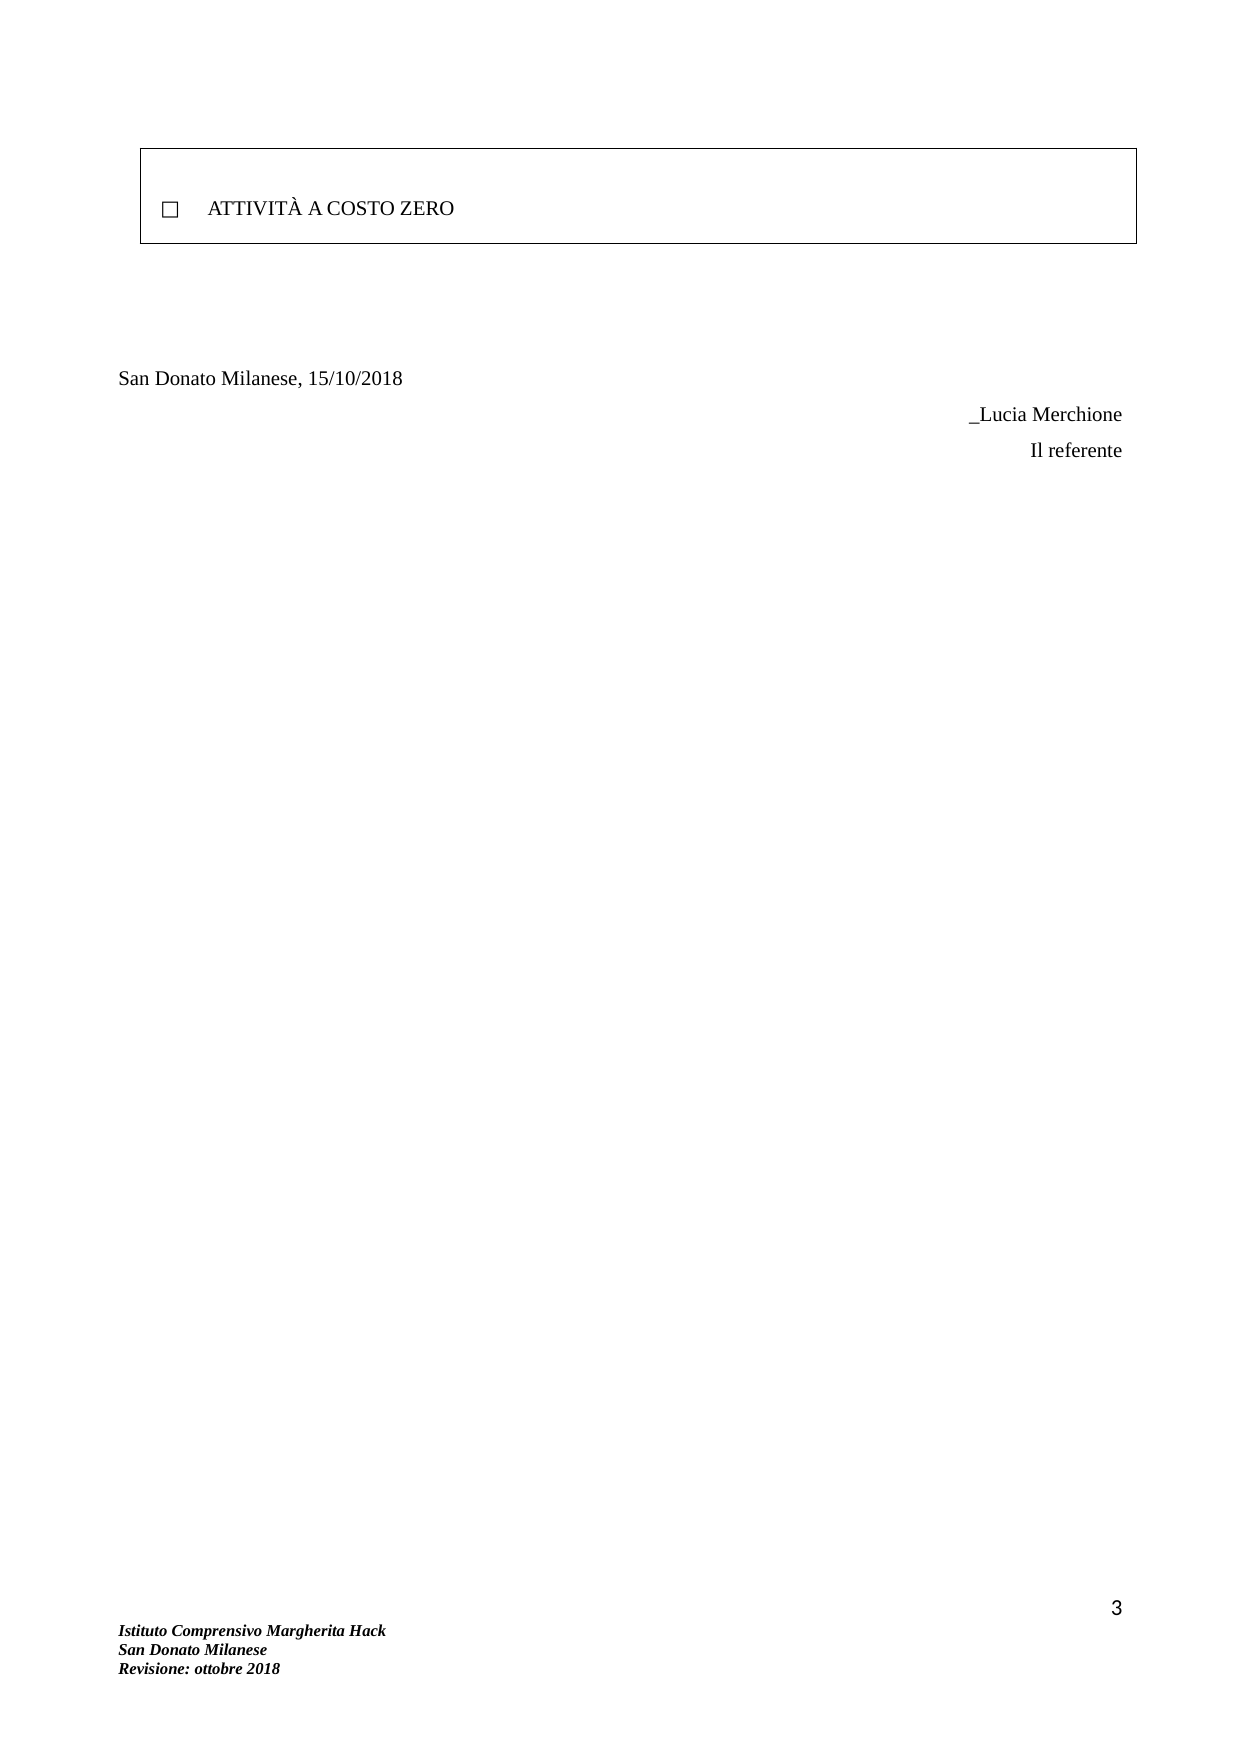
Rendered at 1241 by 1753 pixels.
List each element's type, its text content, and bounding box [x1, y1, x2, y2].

text Il referente [118, 438, 1122, 462]
text San Donato Milanese, 15/10/2018 [118, 366, 1122, 390]
text _Lucia Merchione [118, 402, 1122, 426]
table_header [141, 149, 1136, 243]
